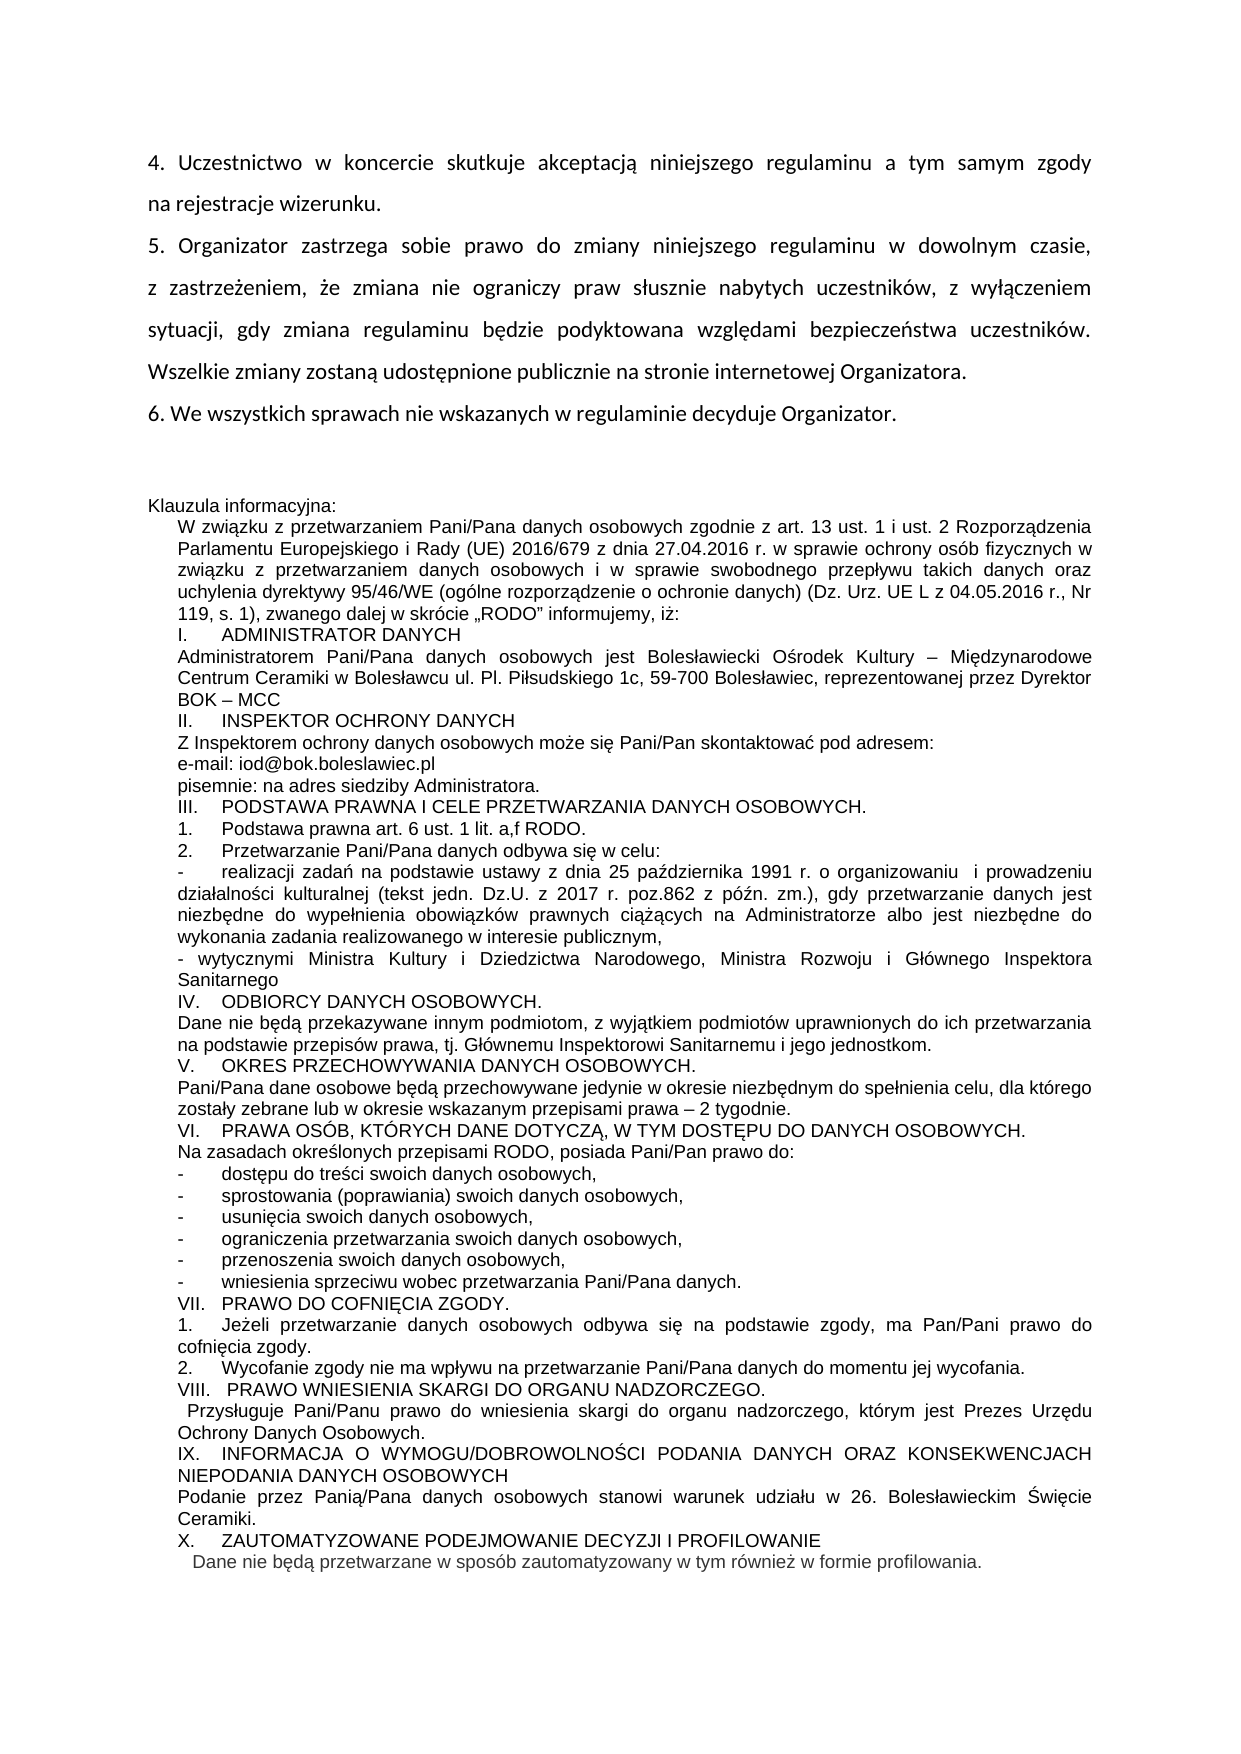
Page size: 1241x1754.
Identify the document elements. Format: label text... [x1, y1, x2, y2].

text 4. Uczestnictwo w koncercie skutkuje akceptacją niniejszego regulaminu a tym samym zgody na rejestracje wizerunku. [148, 148, 1093, 218]
text 1. Podstawa prawna art. 6 ust. 1 lit. a,f RODO. [177, 818, 1093, 839]
text 2. Przetwarzanie Pani/Pana danych odbywa się w celu: [177, 839, 1093, 861]
text Administratorem Pani/Pana danych osobowych jest Bolesławiecki Ośrodek Kultury – Międzynarodowe Centrum Ceramiki w Bolesławcu ul. Pl. Piłsudskiego 1c, 59-700 Bolesławiec, reprezentowanej przez Dyrektor BOK – MCC [177, 645, 1093, 710]
text 1. Jeżeli przetwarzanie danych osobowych odbywa się na podstawie zgody, ma Pan/Pani prawo do cofnięcia zgody. [177, 1314, 1093, 1357]
text Klauzula informacyjna: [148, 494, 1093, 516]
text 2. Wycofanie zgody nie ma wpływu na przetwarzanie Pani/Pana danych do momentu jej wycofania. [177, 1357, 1093, 1378]
text IX. INFORMACJA O WYMOGU/DOBROWOLNOŚCI PODANIA DANYCH ORAZ KONSEKWENCJACH NIEPODANIA DANYCH OSOBOWYCH [177, 1443, 1093, 1486]
text VI. PRAWA OSÓB, KTÓRYCH DANE DOTYCZĄ, W TYM DOSTĘPU DO DANYCH OSOBOWYCH. [177, 1120, 1093, 1141]
text 5. Organizator zastrzega sobie prawo do zmiany niniejszego regulaminu w dowolnym czasie, z zastrzeżeniem, że zmiana nie ograniczy praw słusznie nabytych uczestników, z wyłączeniem sytuacji, gdy zmiana regulaminu będzie podyktowana względami bezpieczeństwa uczestników. Wszelkie zmiany zostaną udostępnione publicznie na stronie internetowej Organizatora. [148, 232, 1093, 386]
text e-mail: iod@bok.boleslawiec.pl [177, 753, 1093, 775]
text X. ZAUTOMATYZOWANE PODEJMOWANIE DECYZJI I PROFILOWANIE [177, 1529, 1093, 1551]
text - realizacji zadań na podstawie ustawy z dnia 25 października 1991 r. o organizowaniu i prowadzeniu działalności kulturalnej (tekst jedn. Dz.U. z 2017 r. poz.862 z późn. zm.), gdy przetwarzanie danych jest niezbędne do wypełnienia obowiązków prawnych ciążących na Administratorze albo jest niezbędne do wykonania zadania realizowanego w interesie publicznym, [177, 861, 1093, 947]
text Podanie przez Panią/Pana danych osobowych stanowi warunek udziału w 26. Bolesławieckim Święcie Ceramiki. [177, 1486, 1093, 1529]
text Dane nie będą przekazywane innym podmiotom, z wyjątkiem podmiotów uprawnionych do ich przetwarzania na podstawie przepisów prawa, tj. Głównemu Inspektorowi Sanitarnemu i jego jednostkom. [177, 1012, 1093, 1055]
text - sprostowania (poprawiania) swoich danych osobowych, [177, 1184, 1093, 1206]
text - dostępu do treści swoich danych osobowych, [177, 1163, 1093, 1184]
text Na zasadach określonych przepisami RODO, posiada Pani/Pan prawo do: [177, 1141, 1093, 1163]
text Przysługuje Pani/Panu prawo do wniesienia skargi do organu nadzorczego, którym jest Prezes Urzędu Ochrony Danych Osobowych. [177, 1400, 1093, 1443]
text 6. We wszystkich sprawach nie wskazanych w regulaminie decyduje Organizator. [148, 399, 1093, 427]
text Z Inspektorem ochrony danych osobowych może się Pani/Pan skontaktować pod adresem: [177, 732, 1093, 753]
text - wniesienia sprzeciwu wobec przetwarzania Pani/Pana danych. [177, 1271, 1093, 1292]
text II. INSPEKTOR OCHRONY DANYCH [177, 710, 1093, 732]
text IV. ODBIORCY DANYCH OSOBOWYCH. [177, 990, 1093, 1012]
text - przenoszenia swoich danych osobowych, [177, 1249, 1093, 1271]
text Pani/Pana dane osobowe będą przechowywane jedynie w okresie niezbędnym do spełnienia celu, dla którego zostały zebrane lub w okresie wskazanym przepisami prawa – 2 tygodnie. [177, 1077, 1093, 1120]
text VIII. PRAWO WNIESIENIA SKARGI DO ORGANU NADZORCZEGO. [177, 1378, 1093, 1400]
text W związku z przetwarzaniem Pani/Pana danych osobowych zgodnie z art. 13 ust. 1 i ust. 2 Rozporządzenia Parlamentu Europejskiego i Rady (UE) 2016/679 z dnia 27.04.2016 r. w sprawie ochrony osób fizycznych w związku z przetwarzaniem danych osobowych i w sprawie swobodnego przepływu takich danych oraz uchylenia dyrektywy 95/46/WE (ogólne rozporządzenie o ochronie danych) (Dz. Urz. UE L z 04.05.2016 r., Nr 119, s. 1), zwanego dalej w skrócie „RODO” informujemy, iż: [177, 516, 1093, 624]
text I. ADMINISTRATOR DANYCH [177, 624, 1093, 645]
text III. PODSTAWA PRAWNA I CELE PRZETWARZANIA DANYCH OSOBOWYCH. [177, 796, 1093, 818]
text - usunięcia swoich danych osobowych, [177, 1206, 1093, 1228]
text - wytycznymi Ministra Kultury i Dziedzictwa Narodowego, Ministra Rozwoju i Głównego Inspektora Sanitarnego [177, 947, 1093, 990]
text Dane nie będą przetwarzane w sposób zautomatyzowany w tym również w formie profilowania. [192, 1551, 1093, 1573]
text VII. PRAWO DO COFNIĘCIA ZGODY. [177, 1292, 1093, 1314]
text - ograniczenia przetwarzania swoich danych osobowych, [177, 1228, 1093, 1249]
text pisemnie: na adres siedziby Administratora. [177, 775, 1093, 796]
text V. OKRES PRZECHOWYWANIA DANYCH OSOBOWYCH. [177, 1055, 1093, 1077]
